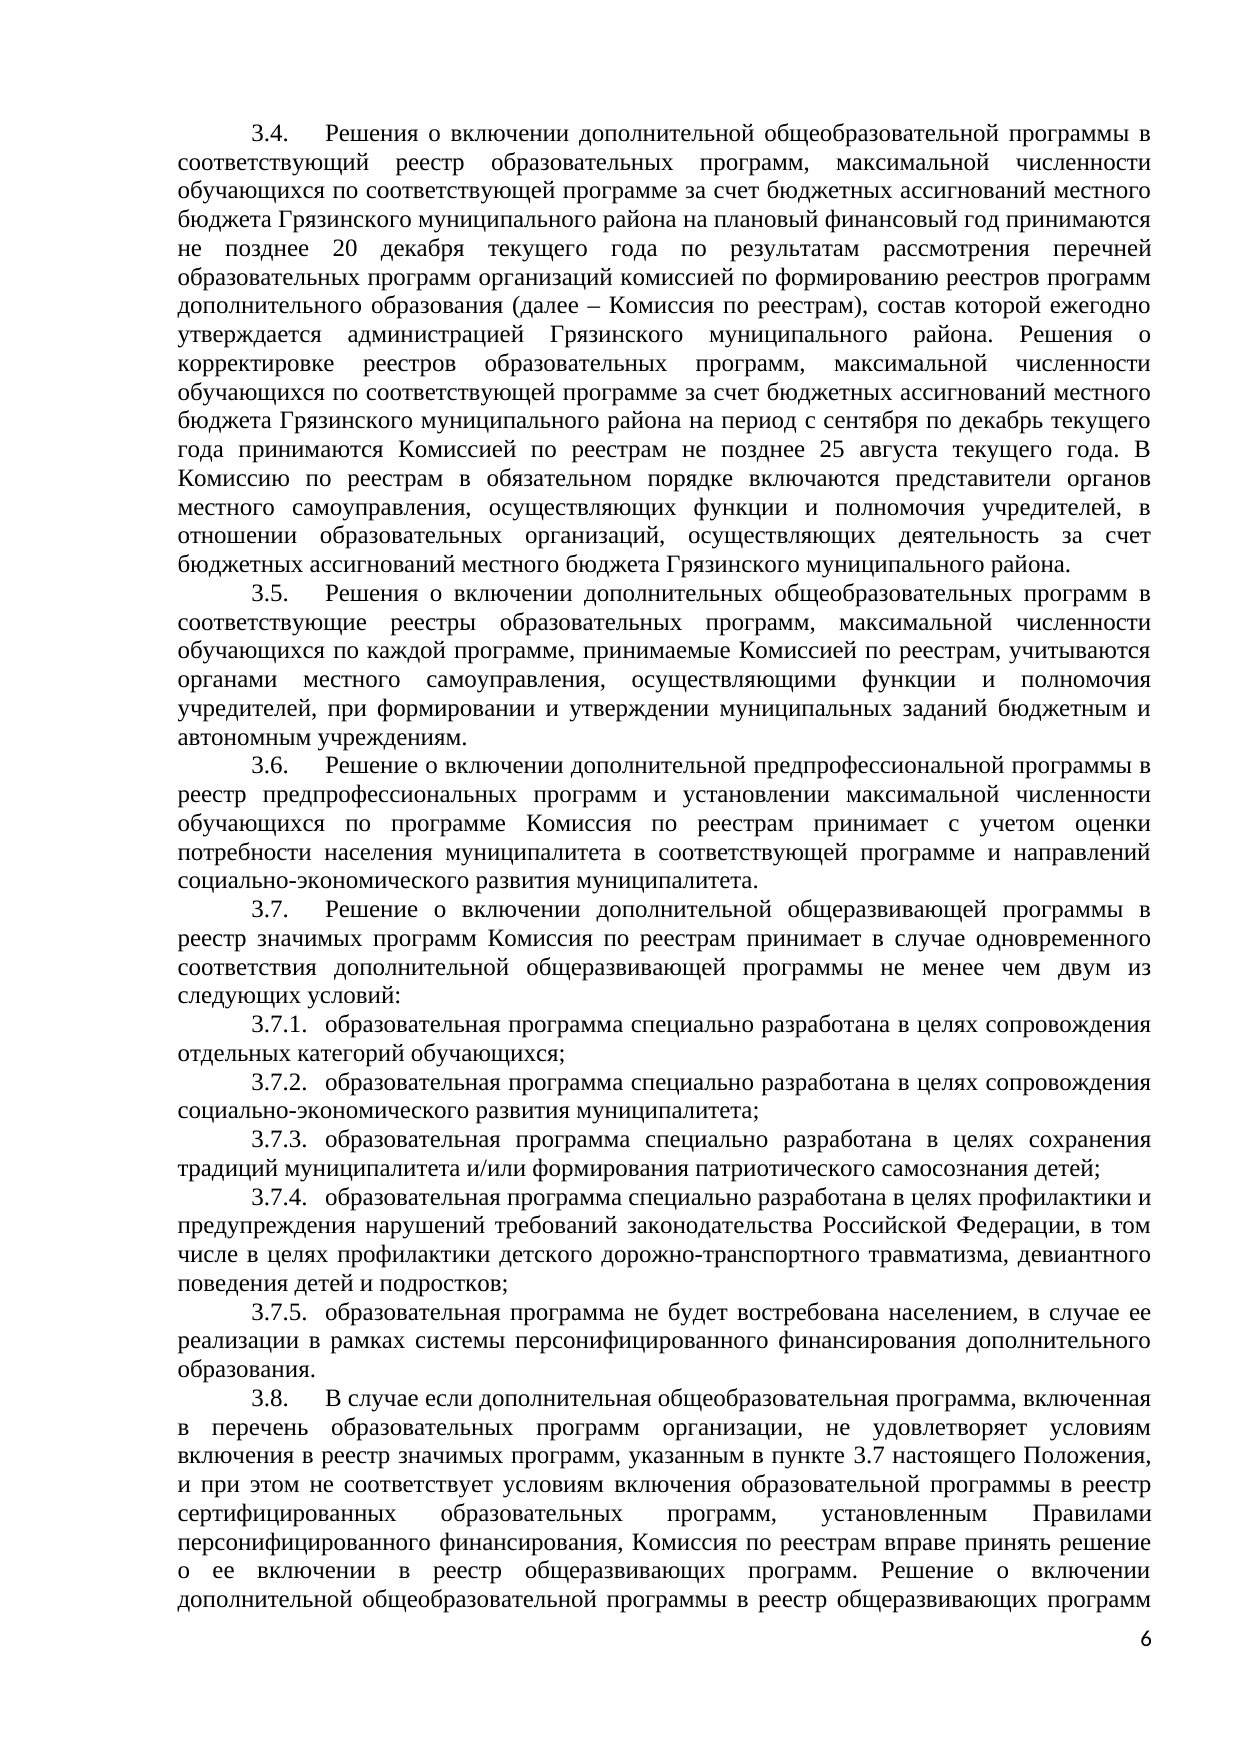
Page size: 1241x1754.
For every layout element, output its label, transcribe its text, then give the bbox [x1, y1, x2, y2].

list образовательная программа специально разработана в целях профилактики и предупреждения нарушений требований законодательства Российской Федерации, в том числе в целях профилактики детского дорожно-транспортного травматизма, девиантного поведения детей и подростков; [177, 1182, 1152, 1297]
list образовательная программа не будет востребована населением, в случае ее реализации в рамках системы персонифицированного финансирования дополнительного образования. [177, 1297, 1152, 1383]
list Решение о включении дополнительной предпрофессиональной программы в реестр предпрофессиональных программ и установлении максимальной численности обучающихся по программе Комиссия по реестрам принимает с учетом оценки потребности населения муниципалитета в соответствующей программе и направлений социально-экономического развития муниципалитета. [177, 751, 1152, 894]
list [177, 1383, 1152, 1613]
list образовательная программа специально разработана в целях сопровождения социально-экономического развития муниципалитета; [177, 1067, 1152, 1124]
list Решения о включении дополнительных общеобразовательных программ в соответствующие реестры образовательных программ, максимальной численности обучающихся по каждой программе, принимаемые Комиссией по реестрам, учитываются органами местного самоуправления, осуществляющими функции и полномочия учредителей, при формировании и утверждении муниципальных заданий бюджетным и автономным учреждениям. [177, 578, 1152, 751]
list образовательная программа специально разработана в целях сопровождения отдельных категорий обучающихся; [177, 1009, 1152, 1067]
list образовательная программа специально разработана в целях сохранения традиций муниципалитета и/или формирования патриотического самосознания детей; [177, 1124, 1152, 1182]
list Решение о включении дополнительной общеразвивающей программы в реестр значимых программ Комиссия по реестрам принимает в случае одновременного соответствия дополнительной общеразвивающей программы не менее чем двум из следующих условий: [177, 894, 1152, 1009]
list Решения о включении дополнительной общеобразовательной программы в соответствующий реестр образовательных программ, максимальной численности обучающихся по соответствующей программе за счет бюджетных ассигнований местного бюджета Грязинского муниципального района на плановый финансовый год принимаются не позднее 20 декабря текущего года по результатам рассмотрения перечней образовательных программ организаций комиссией по формированию реестров программ дополнительного образования (далее – Комиссия по реестрам), состав которой ежегодно утверждается администрацией Грязинского муниципального района. Решения о корректировке реестров образовательных программ, максимальной численности обучающихся по соответствующей программе за счет бюджетных ассигнований местного бюджета Грязинского муниципального района на период с сентября по декабрь текущего года принимаются Комиссией по реестрам не позднее 25 августа текущего года. В Комиссию по реестрам в обязательном порядке включаются представители органов местного самоуправления, осуществляющих функции и полномочия учредителей, в отношении образовательных организаций, осуществляющих деятельность за счет бюджетных ассигнований местного бюджета Грязинского муниципального района. [177, 118, 1152, 578]
